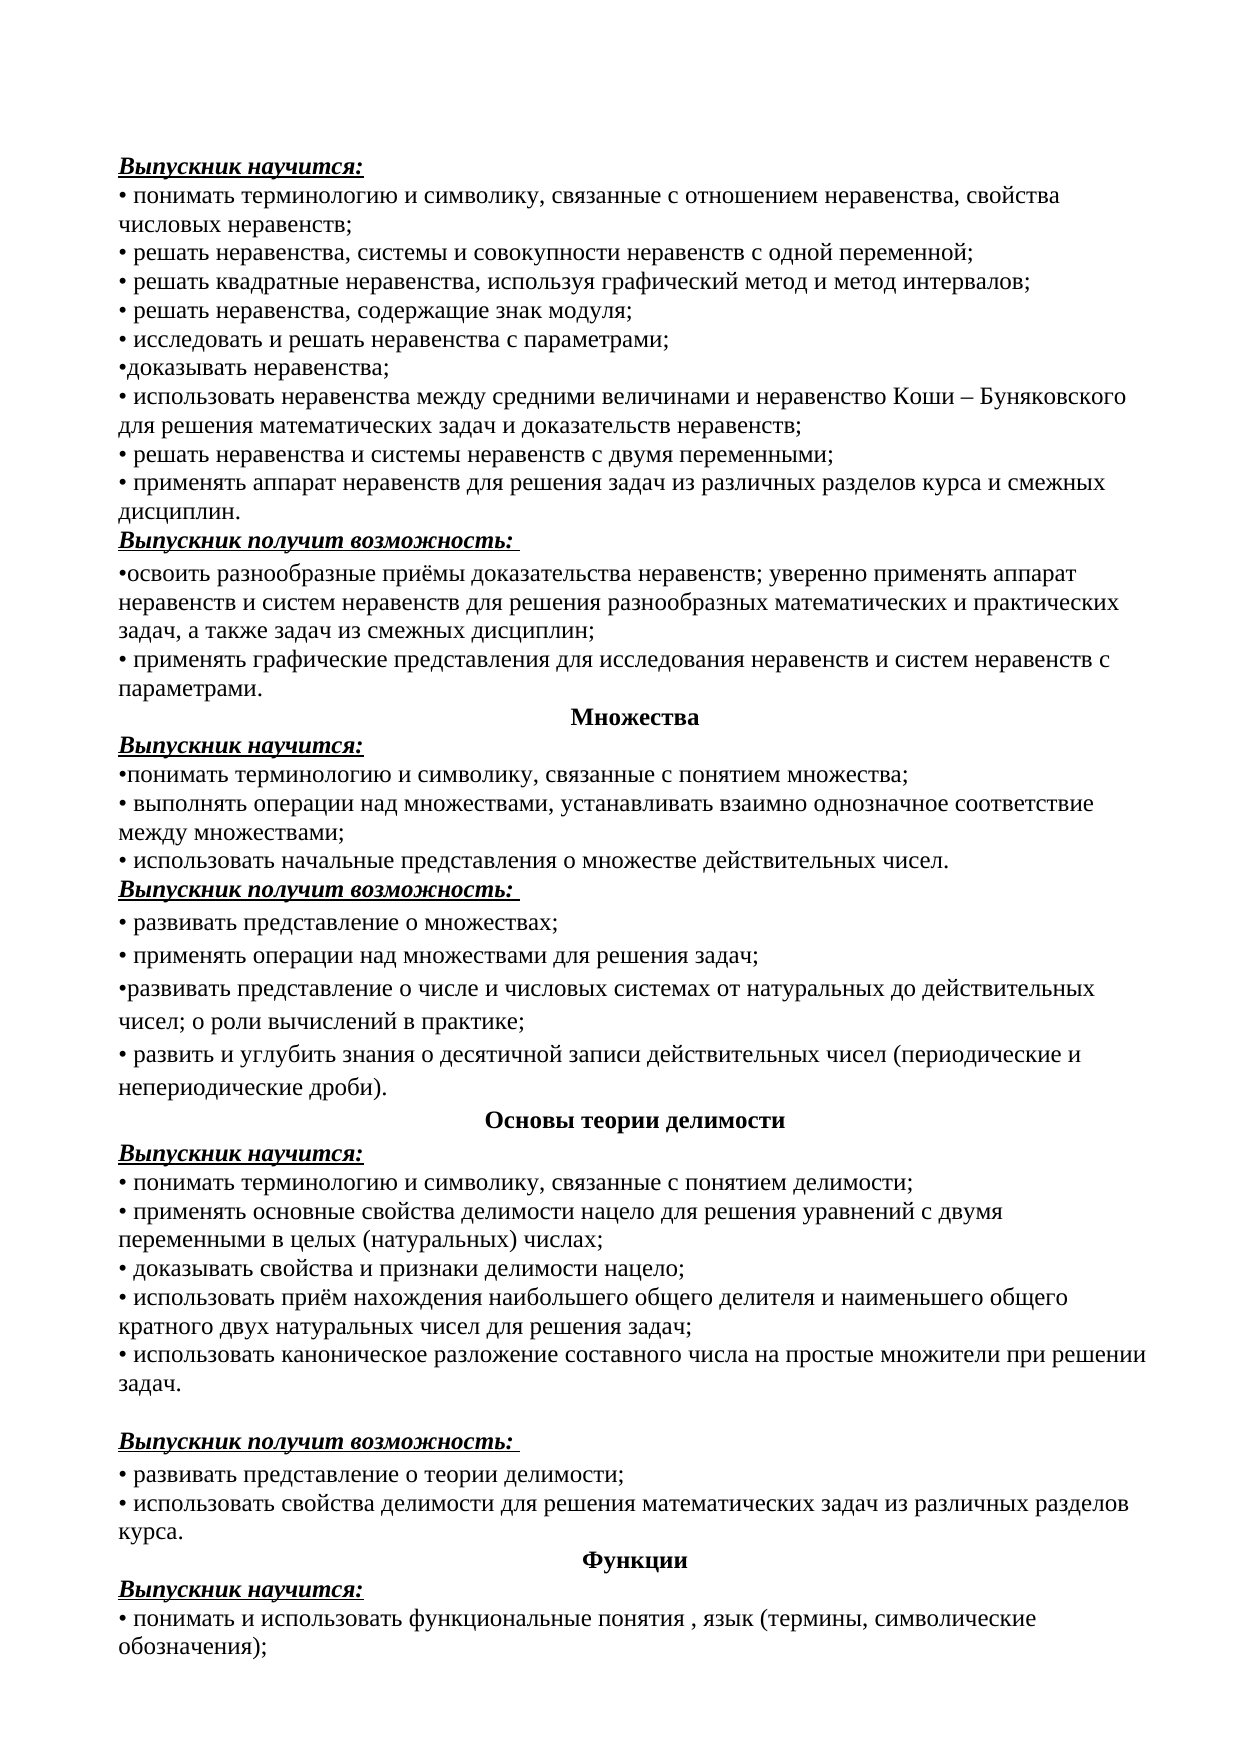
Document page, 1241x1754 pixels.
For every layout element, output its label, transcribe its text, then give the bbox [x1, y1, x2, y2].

text • решать квадратные неравенства, используя графический метод и метод интервалов; [118, 266, 1152, 295]
text • использовать свойства делимости для решения математических задач из различных разделов курса. [118, 1488, 1152, 1545]
text • решать неравенства и системы неравенств с двумя переменными; [118, 439, 1152, 467]
text •доказывать неравенства; [118, 352, 1152, 381]
text •развивать представление о числе и числовых системах от натуральных до действительных чисел; о роли вычислений в практике; [118, 973, 1152, 1035]
text •понимать терминологию и символику, связанные с понятием множества; [118, 759, 1152, 788]
text • развить и углубить знания о десятичной записи действительных чисел (периодические и непериодические дроби). [118, 1039, 1152, 1101]
text • выполнять операции над множествами, устанавливать взаимно однозначное соответствие между множествами; [118, 788, 1152, 845]
text Выпускник получит возможность: [118, 1426, 1152, 1454]
text • использовать приём нахождения наибольшего общего делителя и наименьшего общего кратного двух натуральных чисел для решения задач; [118, 1282, 1152, 1339]
text Выпускник научится: [118, 1574, 1152, 1603]
text Выпускник научится: [118, 1138, 1152, 1167]
text Функции [118, 1545, 1152, 1574]
text Выпускник получит возможность: [118, 525, 1152, 554]
text • применять аппарат неравенств для решения задач из различных разделов курса и смежных дисциплин. [118, 467, 1152, 525]
text Выпускник научится: [118, 730, 1152, 759]
text • применять операции над множествами для решения задач; [118, 940, 1152, 969]
text • использовать начальные представления о множестве действительных чисел. [118, 845, 1152, 874]
text • доказывать свойства и признаки делимости нацело; [118, 1253, 1152, 1282]
text • применять основные свойства делимости нацело для решения уравнений с двумя переменными в целых (натуральных) числах; [118, 1196, 1152, 1253]
text • развивать представление о множествах; [118, 907, 1152, 936]
text • применять графические представления для исследования неравенств и систем неравенств с параметрами. [118, 644, 1152, 702]
text • решать неравенства, системы и совокупности неравенств с одной переменной; [118, 237, 1152, 266]
text • решать неравенства, содержащие знак модуля; [118, 295, 1152, 324]
text • понимать терминологию и символику, связанные с понятием делимости; [118, 1167, 1152, 1196]
text • понимать и использовать функциональные понятия , язык (термины, символические обозначения); [118, 1603, 1152, 1660]
text Множества [118, 702, 1152, 730]
text Выпускник получит возможность: [118, 874, 1152, 903]
text • использовать каноническое разложение составного числа на простые множители при решении задач. [118, 1339, 1152, 1397]
text • понимать терминологию и символику, связанные с отношением неравенства, свойства числовых неравенств; [118, 180, 1152, 237]
text • развивать представление о теории делимости; [118, 1459, 1152, 1488]
text • исследовать и решать неравенства с параметрами; [118, 324, 1152, 352]
text Выпускник научится: [118, 151, 1152, 180]
text Основы теории делимости [118, 1105, 1152, 1134]
text • использовать неравенства между средними величинами и неравенство Коши – Буняковского для решения математических задач и доказательств неравенств; [118, 381, 1152, 439]
text •освоить разнообразные приёмы доказательства неравенств; уверенно применять аппарат неравенств и систем неравенств для решения разнообразных математических и практических задач, а также задач из смежных дисциплин; [118, 558, 1152, 644]
